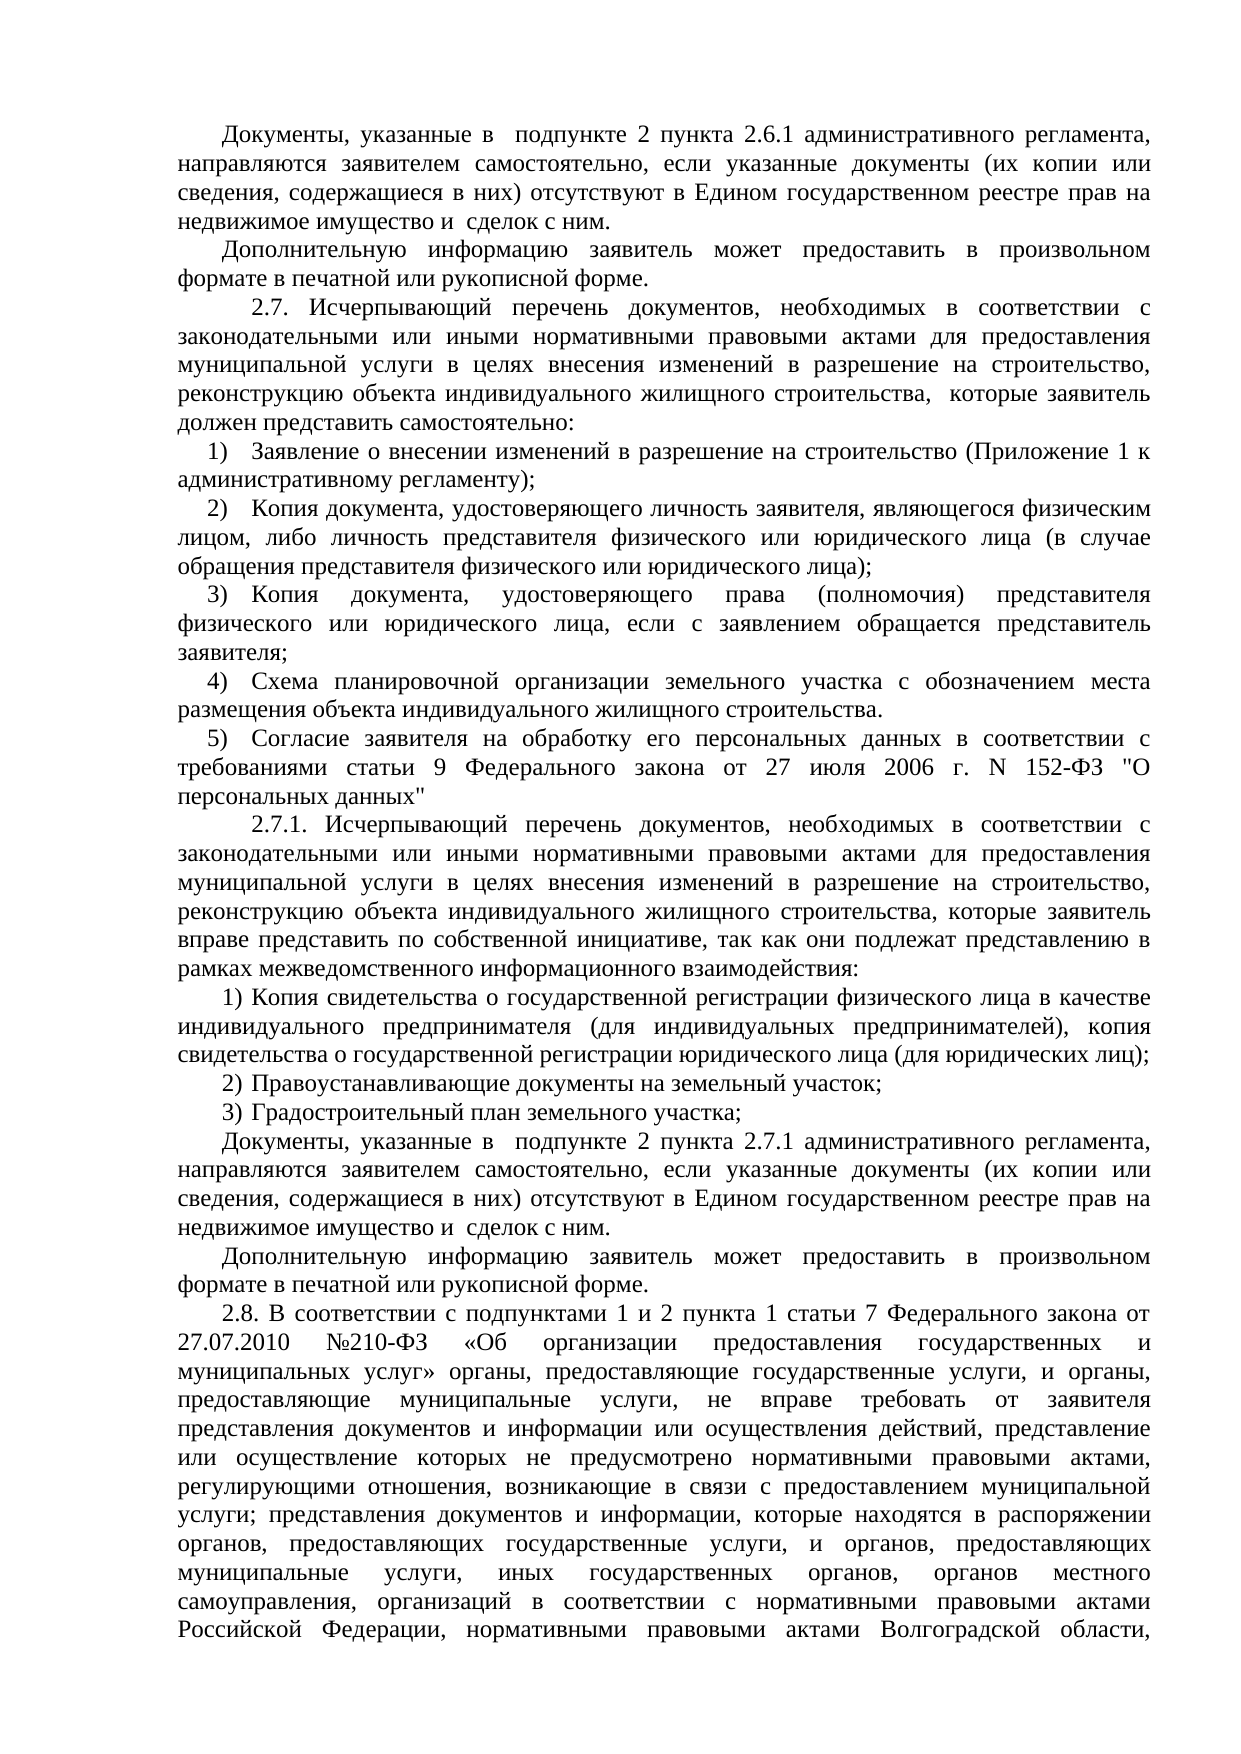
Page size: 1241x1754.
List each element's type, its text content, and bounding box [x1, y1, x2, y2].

text 2.7.1. Исчерпывающий перечень документов, необходимых в соответствии с законодательными или иными нормативными правовыми актами для предоставления муниципальной услуги в целях внесения изменений в разрешение на строительство, реконструкцию объекта индивидуального жилищного строительства, которые заявитель вправе представить по собственной инициативе, так как они подлежат представлению в рамках межведомственного информационного взаимодействия: [177, 809, 1152, 982]
list Правоустанавливающие документы на земельный участок; [177, 1068, 1152, 1097]
list Заявление о внесении изменений в разрешение на строительство (Приложение 1 к административному регламенту); [177, 436, 1152, 493]
text Документы, указанные в подпункте 2 пункта 2.6.1 административного регламента, направляются заявителем самостоятельно, если указанные документы (их копии или сведения, содержащиеся в них) отсутствуют в Едином государственном реестре прав на недвижимое имущество и сделок с ним. [177, 119, 1152, 234]
list Копия документа, удостоверяющего личность заявителя, являющегося физическим лицом, либо личность представителя физического или юридического лица (в случае обращения представителя физического или юридического лица); [177, 493, 1152, 579]
list Градостроительный план земельного участка; [177, 1097, 1152, 1126]
text Дополнительную информацию заявитель может предоставить в произвольном формате в печатной или рукописной форме. [177, 1241, 1152, 1298]
list Копия свидетельства о государственной регистрации физического лица в качестве индивидуального предпринимателя (для индивидуальных предпринимателей), копия свидетельства о государственной регистрации юридического лица (для юридических лиц); [177, 982, 1152, 1068]
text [177, 1298, 1152, 1643]
text Документы, указанные в подпункте 2 пункта 2.7.1 административного регламента, направляются заявителем самостоятельно, если указанные документы (их копии или сведения, содержащиеся в них) отсутствуют в Едином государственном реестре прав на недвижимое имущество и сделок с ним. [177, 1126, 1152, 1241]
text 2.7. Исчерпывающий перечень документов, необходимых в соответствии с законодательными или иными нормативными правовыми актами для предоставления муниципальной услуги в целях внесения изменений в разрешение на строительство, реконструкцию объекта индивидуального жилищного строительства, которые заявитель должен представить самостоятельно: [177, 292, 1152, 436]
text Дополнительную информацию заявитель может предоставить в произвольном формате в печатной или рукописной форме. [177, 234, 1152, 292]
list Согласие заявителя на обработку его персональных данных в соответствии с требованиями статьи 9 Федерального закона от 27 июля 2006 г. N 152-ФЗ "О персональных данных" [177, 723, 1152, 809]
list Схема планировочной организации земельного участка с обозначением места размещения объекта индивидуального жилищного строительства. [177, 666, 1152, 723]
list Копия документа, удостоверяющего права (полномочия) представителя физического или юридического лица, если с заявлением обращается представитель заявителя; [177, 579, 1152, 666]
